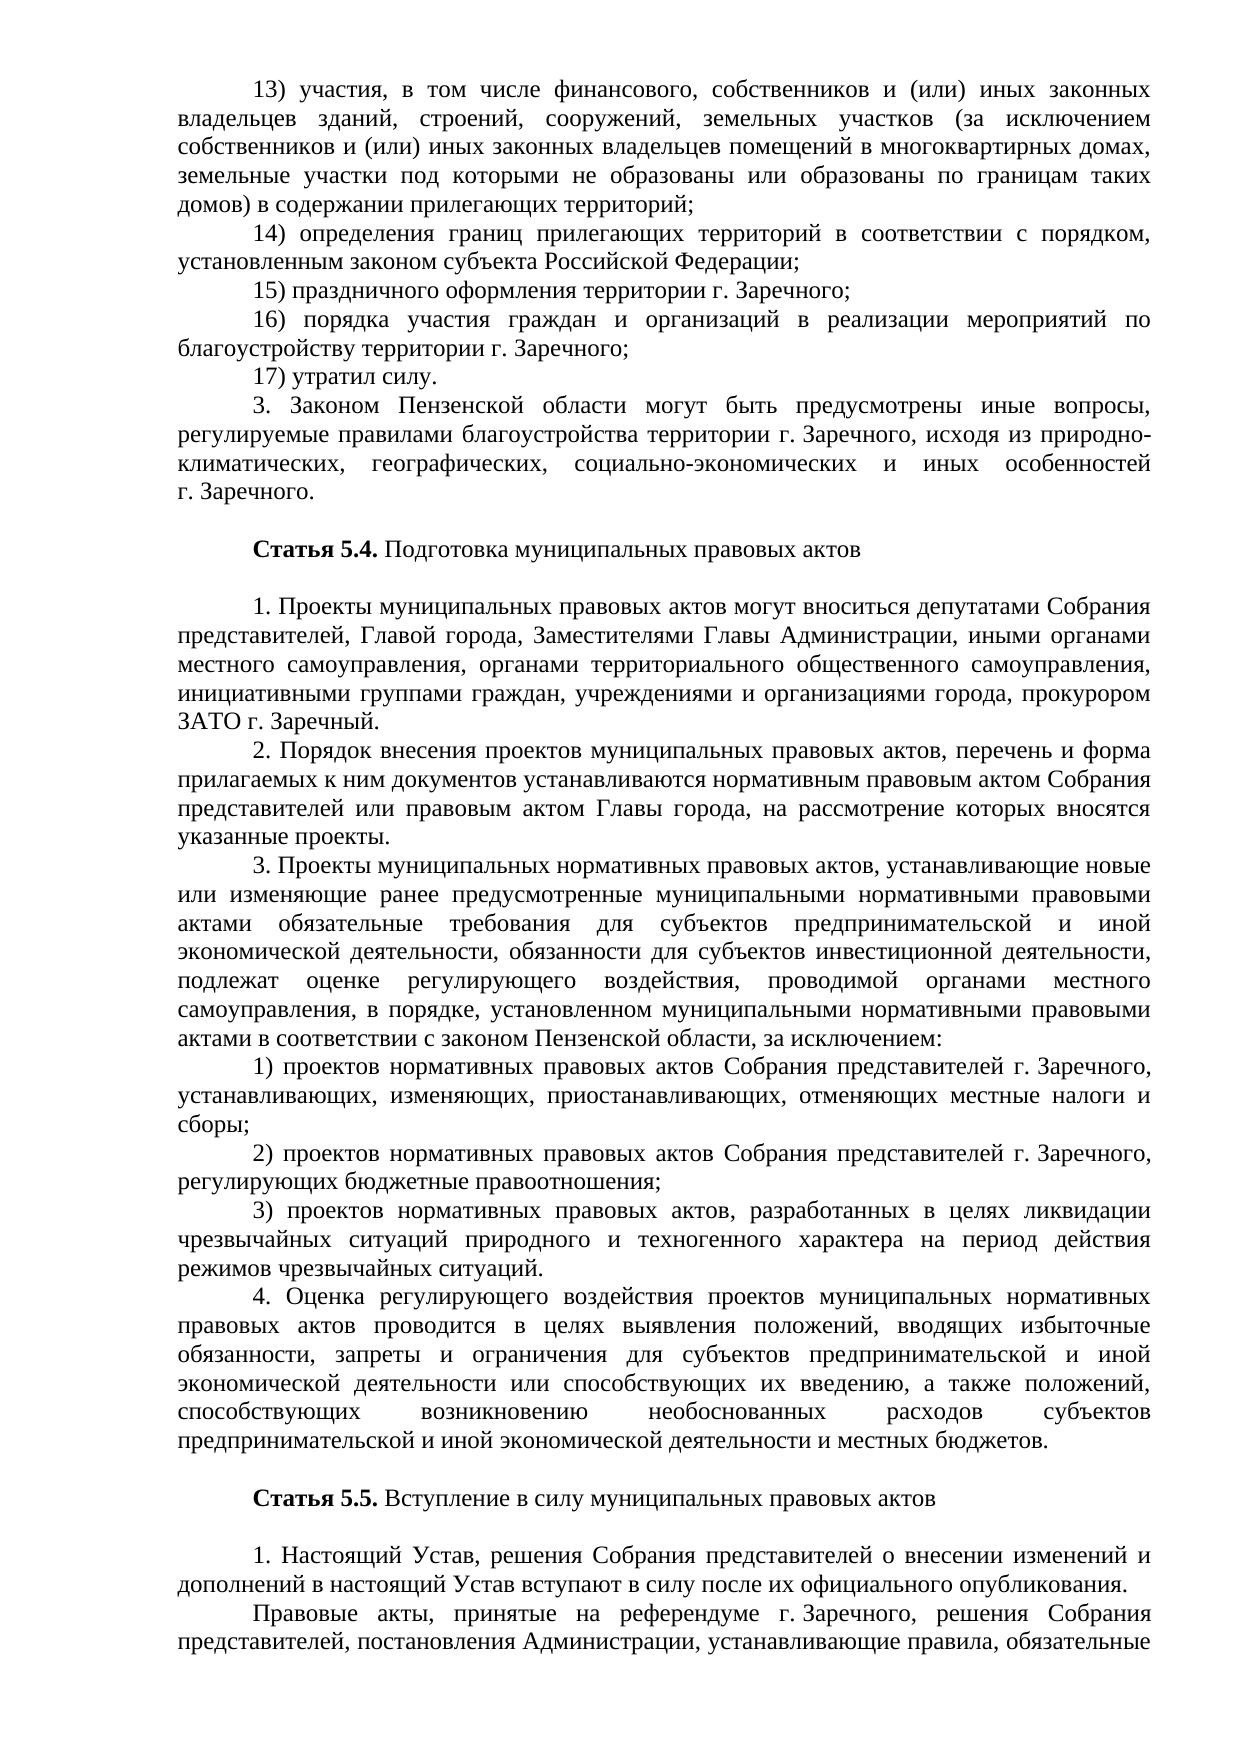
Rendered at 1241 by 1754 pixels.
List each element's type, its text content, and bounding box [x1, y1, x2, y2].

text 4. Оценка регулирующего воздействия проектов муниципальных нормативных правовых актов проводится в целях выявления положений, вводящих избыточные обязанности, запреты и ограничения для субъектов предпринимательской и иной экономической деятельности или способствующих их введению, а также положений, способствующих возникновению необоснованных расходов субъектов предпринимательской и иной экономической деятельности и местных бюджетов. [177, 1281, 1152, 1454]
text 14) определения границ прилегающих территорий в соответствии с порядком, установленным законом субъекта Российской Федерации; [177, 218, 1152, 275]
text 1) проектов нормативных правовых актов Собрания представителей г. Заречного, устанавливающих, изменяющих, приостанавливающих, отменяющих местные налоги и сборы; [177, 1051, 1152, 1138]
text 1. Проекты муниципальных правовых актов могут вноситься депутатами Собрания представителей, Главой города, Заместителями Главы Администрации, иными органами местного самоуправления, органами территориального общественного самоуправления, инициативными группами граждан, учреждениями и организациями города, прокурором ЗАТО г. Заречный. [177, 591, 1152, 735]
text 15) праздничного оформления территории г. Заречного; [177, 275, 1152, 304]
text 1. Настоящий Устав, решения Собрания представителей о внесении изменений и дополнений в настоящий Устав вступают в силу после их официального опубликования. [177, 1540, 1152, 1598]
text Статья 5.4. Подготовка муниципальных правовых актов [252, 534, 1152, 563]
text 16) порядка участия граждан и организаций в реализации мероприятий по благоустройству территории г. Заречного; [177, 304, 1152, 361]
text 2. Порядок внесения проектов муниципальных правовых актов, перечень и форма прилагаемых к ним документов устанавливаются нормативным правовым актом Собрания представителей или правовым актом Главы города, на рассмотрение которых вносятся указанные проекты. [177, 735, 1152, 850]
text 3. Проекты муниципальных нормативных правовых актов, устанавливающие новые или изменяющие ранее предусмотренные муниципальными нормативными правовыми актами обязательные требования для субъектов предпринимательской и иной экономической деятельности, обязанности для субъектов инвестиционной деятельности, подлежат оценке регулирующего воздействия, проводимой органами местного самоуправления, в порядке, установленном муниципальными нормативными правовыми актами в соответствии с законом Пензенской области, за исключением: [177, 850, 1152, 1051]
text 13) участия, в том числе финансового, собственников и (или) иных законных владельцев зданий, строений, сооружений, земельных участков (за исключением собственников и (или) иных законных владельцев помещений в многоквартирных домах, земельные участки под которыми не образованы или образованы по границам таких домов) в содержании прилегающих территорий; [177, 74, 1152, 218]
text 3) проектов нормативных правовых актов, разработанных в целях ликвидации чрезвычайных ситуаций природного и техногенного характера на период действия режимов чрезвычайных ситуаций. [177, 1195, 1152, 1281]
text Статья 5.5. Вступление в силу муниципальных правовых актов [252, 1483, 1152, 1511]
text 3. Законом Пензенской области могут быть предусмотрены иные вопросы, регулируемые правилами благоустройства территории г. Заречного, исходя из природно-климатических, географических, социально-экономических и иных особенностей г. Заречного. [177, 390, 1152, 505]
text 17) утратил силу. [177, 361, 1152, 390]
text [177, 1598, 1152, 1655]
text 2) проектов нормативных правовых актов Собрания представителей г. Заречного, регулирующих бюджетные правоотношения; [177, 1138, 1152, 1195]
